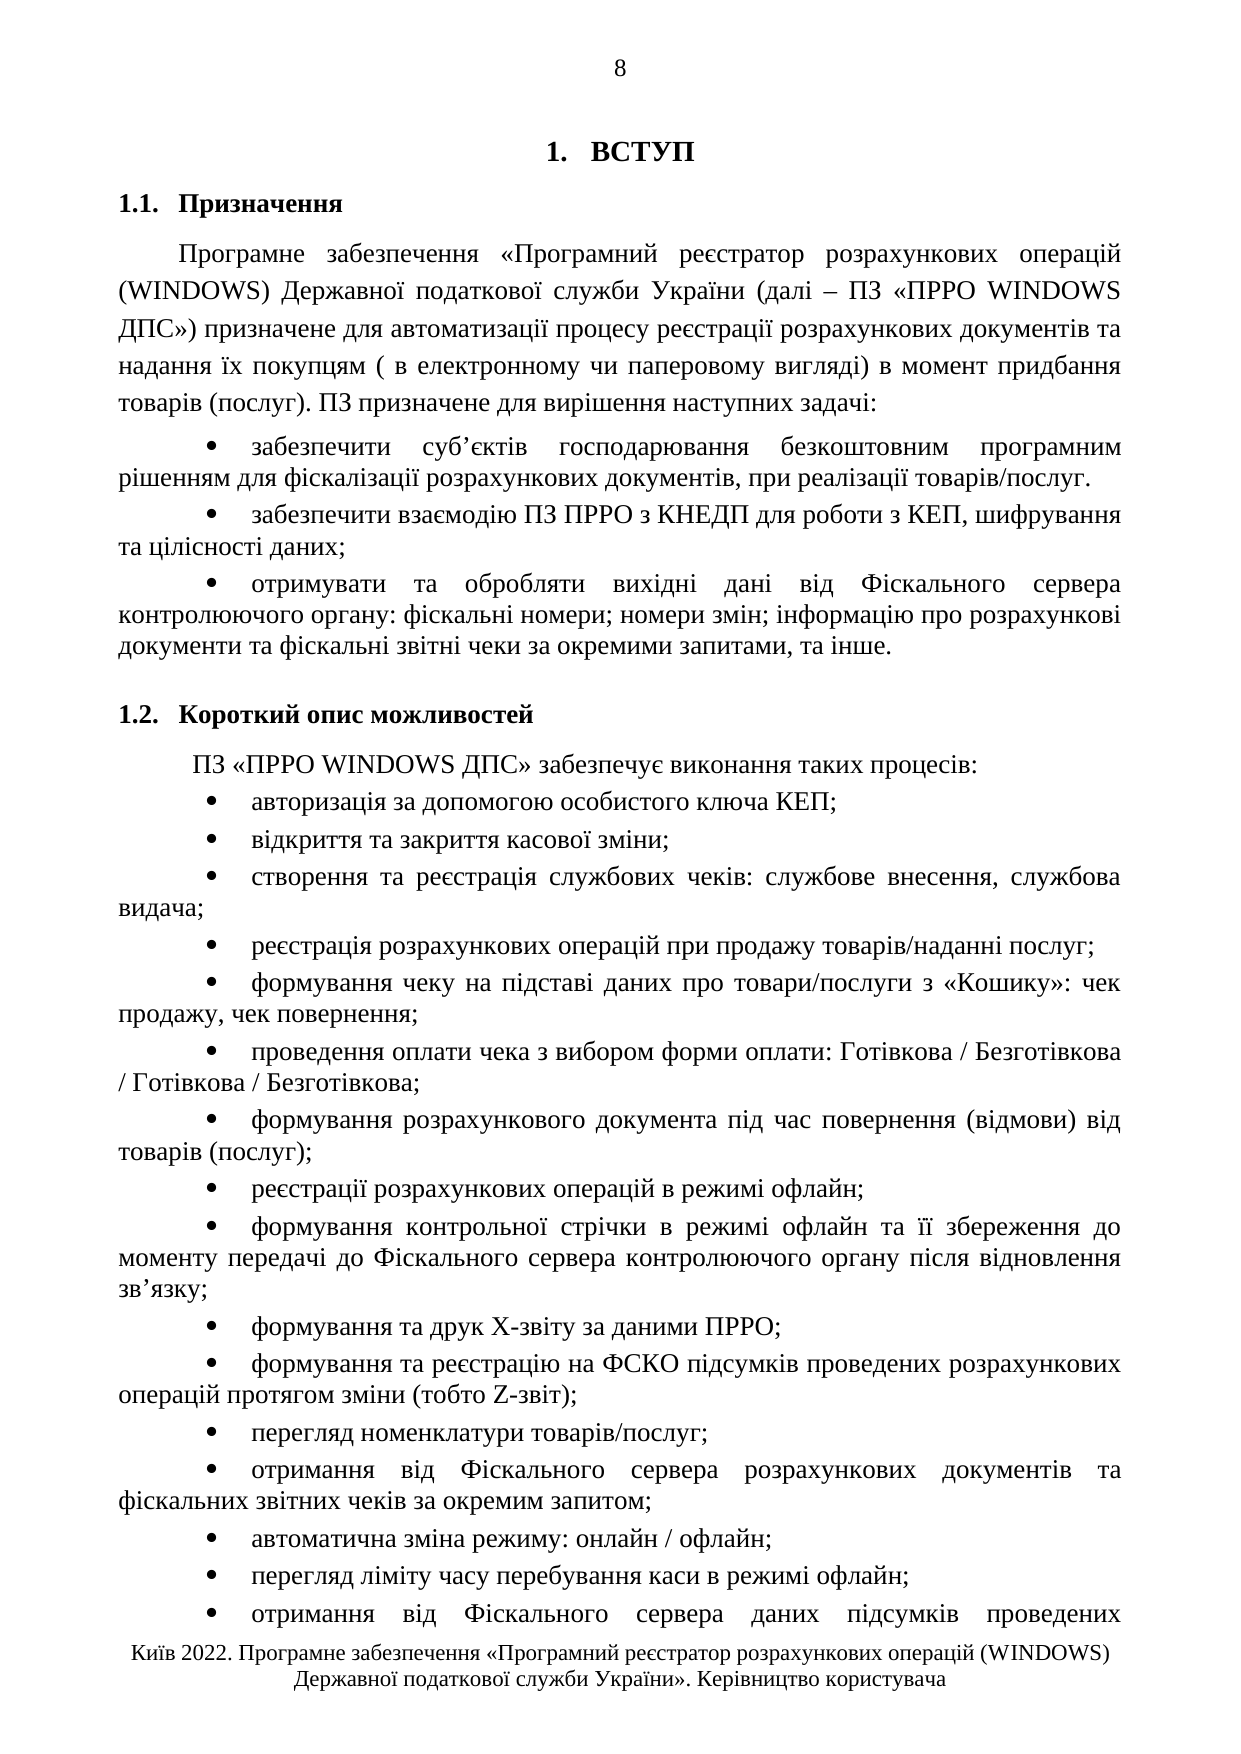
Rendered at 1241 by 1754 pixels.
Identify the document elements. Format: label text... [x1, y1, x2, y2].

list авторизація за допомогою особистого ключа КЕП; [118, 785, 1122, 816]
subtitle Призначення [118, 187, 1122, 218]
subtitle ВСТУП [118, 134, 1122, 168]
list формування та друк X-звіту за даними ПРРО; [118, 1309, 1122, 1341]
subtitle Короткий опис можливостей [118, 698, 1122, 729]
list проведення оплати чека з вибором форми оплати: Готівкова / Безготівкова / Готівкова / Безготівкова; [118, 1035, 1122, 1097]
list отримання від Фіскального сервера розрахункових документів та фіскальних звітних чеків за окремим запитом; [118, 1453, 1122, 1516]
list відкриття та закриття касової зміни; [118, 823, 1122, 854]
text ПЗ «ПРРО WINDOWS ДПС» забезпечує виконання таких процесів: [118, 748, 1122, 779]
list автоматична зміна режиму: онлайн / офлайн; [118, 1522, 1122, 1553]
list формування та реєстрацію на ФСКО підсумків проведених розрахункових операцій протягом зміни (тобто Z-звіт); [118, 1347, 1122, 1409]
list формування контрольної стрічки в режимі офлайн та її збереження до моменту передачі до Фіскального сервера контролюючого органу після відновлення зв’язку; [118, 1210, 1122, 1303]
list перегляд номенклатури товарів/послуг; [118, 1416, 1122, 1447]
list перегляд ліміту часу перебування каси в режимі офлайн; [118, 1559, 1122, 1591]
list формування чеку на підставі даних про товари/послуги з «Кошику»: чек продажу, чек повернення; [118, 966, 1122, 1029]
list отримувати та обробляти вихідні дані від Фіскального сервера контролюючого органу: фіскальні номери; номери змін; інформацію про розрахункові документи та фіскальні звітні чеки за окремими запитами, та інше. [118, 567, 1122, 661]
list реєстрації розрахункових операцій в режимі офлайн; [118, 1172, 1122, 1203]
list забезпечити взаємодію ПЗ ПРРО з КНЕДП для роботи з КЕП, шифрування та цілісності даних; [118, 498, 1122, 561]
list реєстрація розрахункових операцій при продажу товарів/наданні послуг; [118, 929, 1122, 960]
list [118, 1597, 1122, 1628]
list формування розрахункового документа під час повернення (відмови) від товарів (послуг); [118, 1104, 1122, 1166]
list створення та реєстрація службових чеків: службове внесення, службова видача; [118, 860, 1122, 923]
list забезпечити суб’єктів господарювання безкоштовним програмним рішенням для фіскалізації розрахункових документів, при реалізації товарів/послуг. [118, 430, 1122, 492]
text Програмне забезпечення «Програмний реєстратор розрахункових операцій (WINDOWS) Державної податкової служби України (далі – ПЗ «ПРРО WINDOWS ДПС») призначене для автоматизації процесу реєстрації розрахункових документів та надання їх покупцям ( в електронному чи паперовому вигляді) в момент придбання товарів (послуг). ПЗ призначене для вирішення наступних задачі: [118, 237, 1122, 417]
